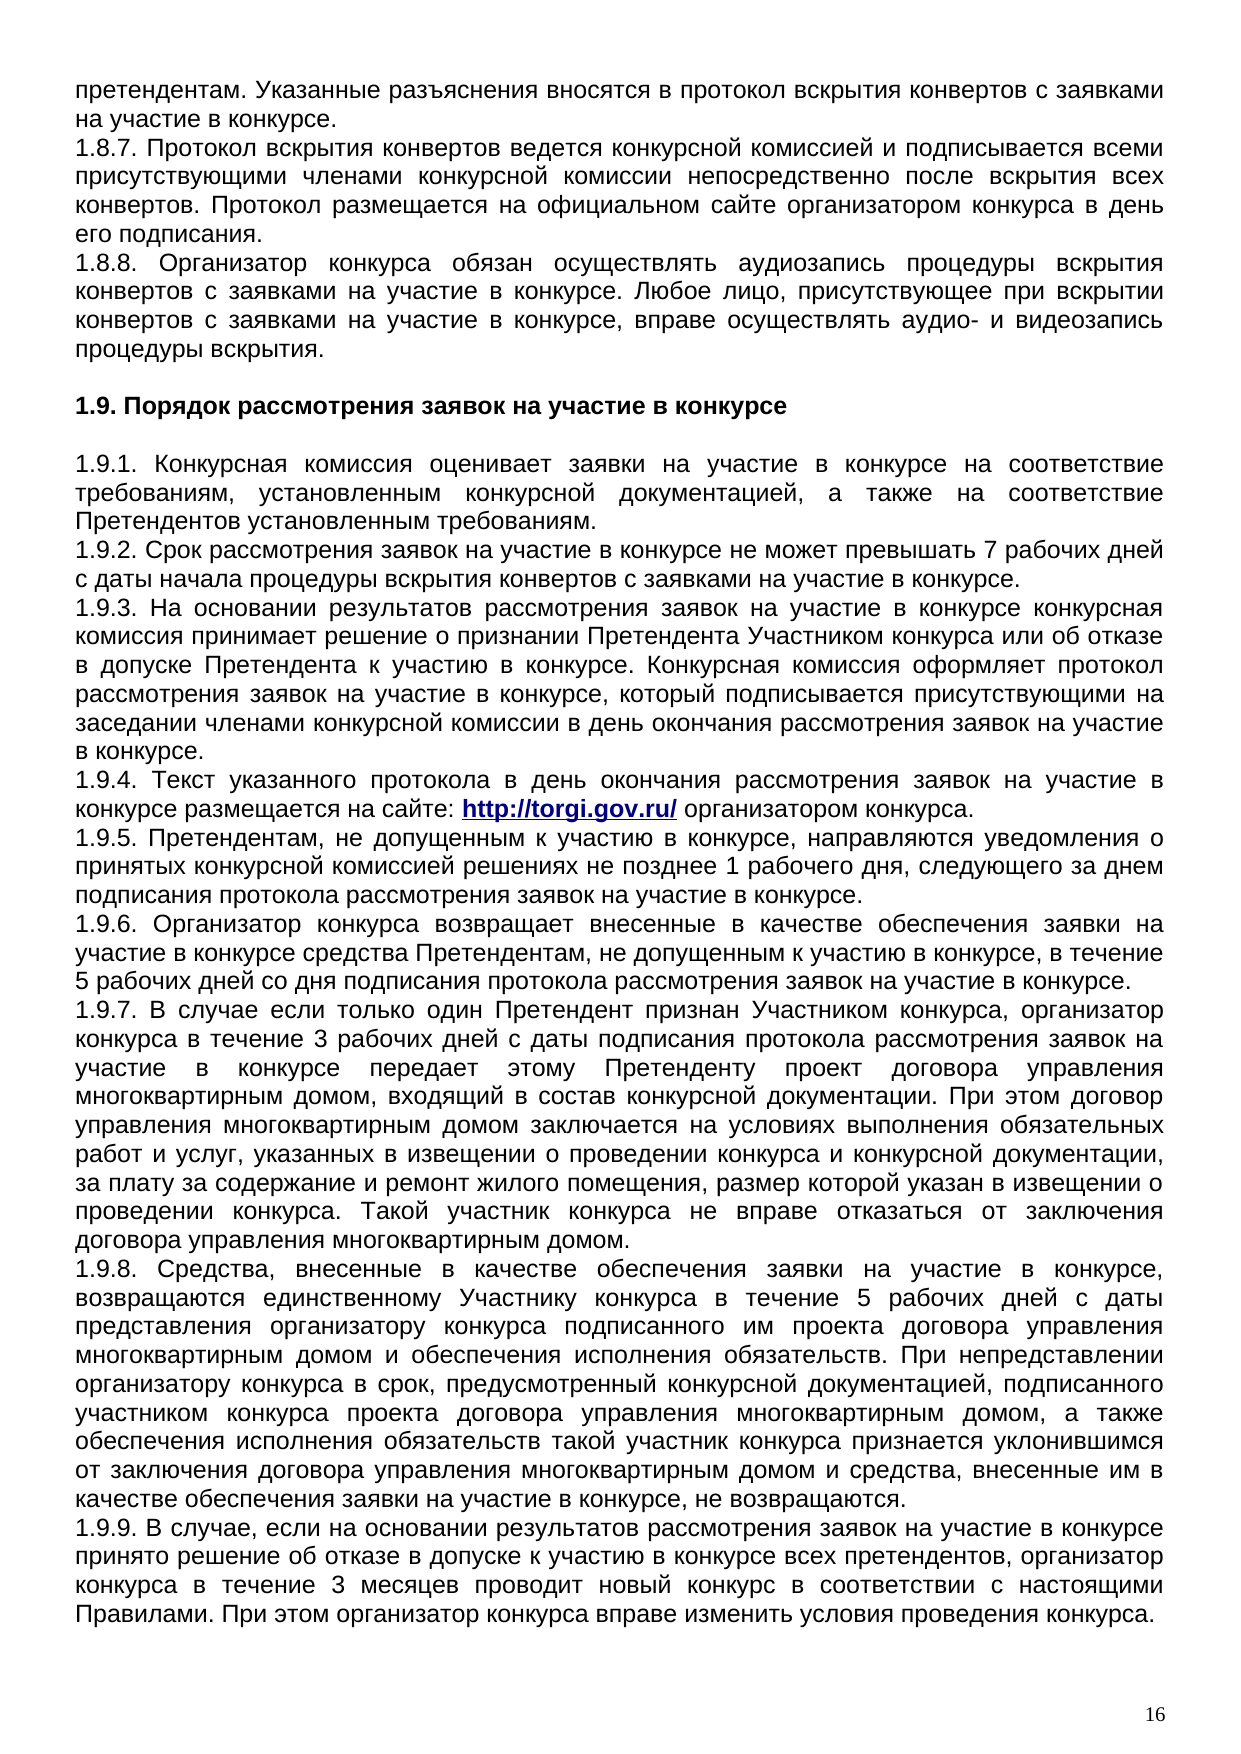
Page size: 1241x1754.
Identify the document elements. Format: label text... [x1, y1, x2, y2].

text 1.9.8. Средства, внесенные в качестве обеспечения заявки на участие в конкурсе, возвращаются единственному Участнику конкурса в течение 5 рабочих дней с даты представления организатору конкурса подписанного им проекта договора управления многоквартирным домом и обеспечения исполнения обязательств. При непредставлении организатору конкурса в срок, предусмотренный конкурсной документацией, подписанного участником конкурса проекта договора управления многоквартирным домом, а также обеспечения исполнения обязательств такой участник конкурса признается уклонившимся от заключения договора управления многоквартирным домом и средства, внесенные им в качестве обеспечения заявки на участие в конкурсе, не возвращаются. [75, 1254, 1165, 1512]
text 1.9.3. На основании результатов рассмотрения заявок на участие в конкурсе конкурсная комиссия принимает решение о признании Претендента Участником конкурса или об отказе в допуске Претендента к участию в конкурсе. Конкурсная комиссия оформляет протокол рассмотрения заявок на участие в конкурсе, который подписывается присутствующими на заседании членами конкурсной комиссии в день окончания рассмотрения заявок на участие в конкурсе. [75, 592, 1165, 765]
text 1.9.2. Срок рассмотрения заявок на участие в конкурсе не может превышать 7 рабочих дней с даты начала процедуры вскрытия конвертов с заявками на участие в конкурсе. [75, 535, 1165, 592]
text 1.9.1. Конкурсная комиссия оценивает заявки на участие в конкурсе на соответствие требованиям, установленным конкурсной документацией, а также на соответствие Претендентов установленным требованиям. [75, 449, 1165, 535]
text 1.8.8. Организатор конкурса обязан осуществлять аудиозапись процедуры вскрытия конвертов с заявками на участие в конкурсе. Любое лицо, присутствующее при вскрытии конвертов с заявками на участие в конкурсе, вправе осуществлять аудио- и видеозапись процедуры вскрытия. [75, 247, 1165, 362]
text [75, 75, 1165, 132]
text 1.9.6. Организатор конкурса возвращает внесенные в качестве обеспечения заявки на участие в конкурсе средства Претендентам, не допущенным к участию в конкурсе, в течение 5 рабочих дней со дня подписания протокола рассмотрения заявок на участие в конкурсе. [75, 909, 1165, 995]
text 1.9.7. В случае если только один Претендент признан Участником конкурса, организатор конкурса в течение 3 рабочих дней с даты подписания протокола рассмотрения заявок на участие в конкурсе передает этому Претенденту проект договора управления многоквартирным домом, входящий в состав конкурсной документации. При этом договор управления многоквартирным домом заключается на условиях выполнения обязательных работ и услуг, указанных в извещении о проведении конкурса и конкурсной документации, за плату за содержание и ремонт жилого помещения, размер которой указан в извещении о проведении конкурса. Такой участник конкурса не вправе отказаться от заключения договора управления многоквартирным домом. [75, 995, 1165, 1254]
text 1.9.4. Текст указанного протокола в день окончания рассмотрения заявок на участие в конкурсе размещается на сайте: http://torgi.gov.ru/ организатором конкурса. [75, 765, 1165, 822]
text 1.8.7. Протокол вскрытия конвертов ведется конкурсной комиссией и подписывается всеми присутствующими членами конкурсной комиссии непосредственно после вскрытия всех конвертов. Протокол размещается на официальном сайте организатором конкурса в день его подписания. [75, 132, 1165, 247]
text 1.9.9. В случае, если на основании результатов рассмотрения заявок на участие в конкурсе принято решение об отказе в допуске к участию в конкурсе всех претендентов, организатор конкурса в течение 3 месяцев проводит новый конкурс в соответствии с настоящими Правилами. При этом организатор конкурса вправе изменить условия проведения конкурса. [75, 1512, 1165, 1627]
text 1.9.5. Претендентам, не допущенным к участию в конкурсе, направляются уведомления о принятых конкурсной комиссией решениях не позднее 1 рабочего дня, следующего за днем подписания протокола рассмотрения заявок на участие в конкурсе. [75, 822, 1165, 909]
text 1.9. Порядок рассмотрения заявок на участие в конкурсе [75, 391, 1165, 420]
